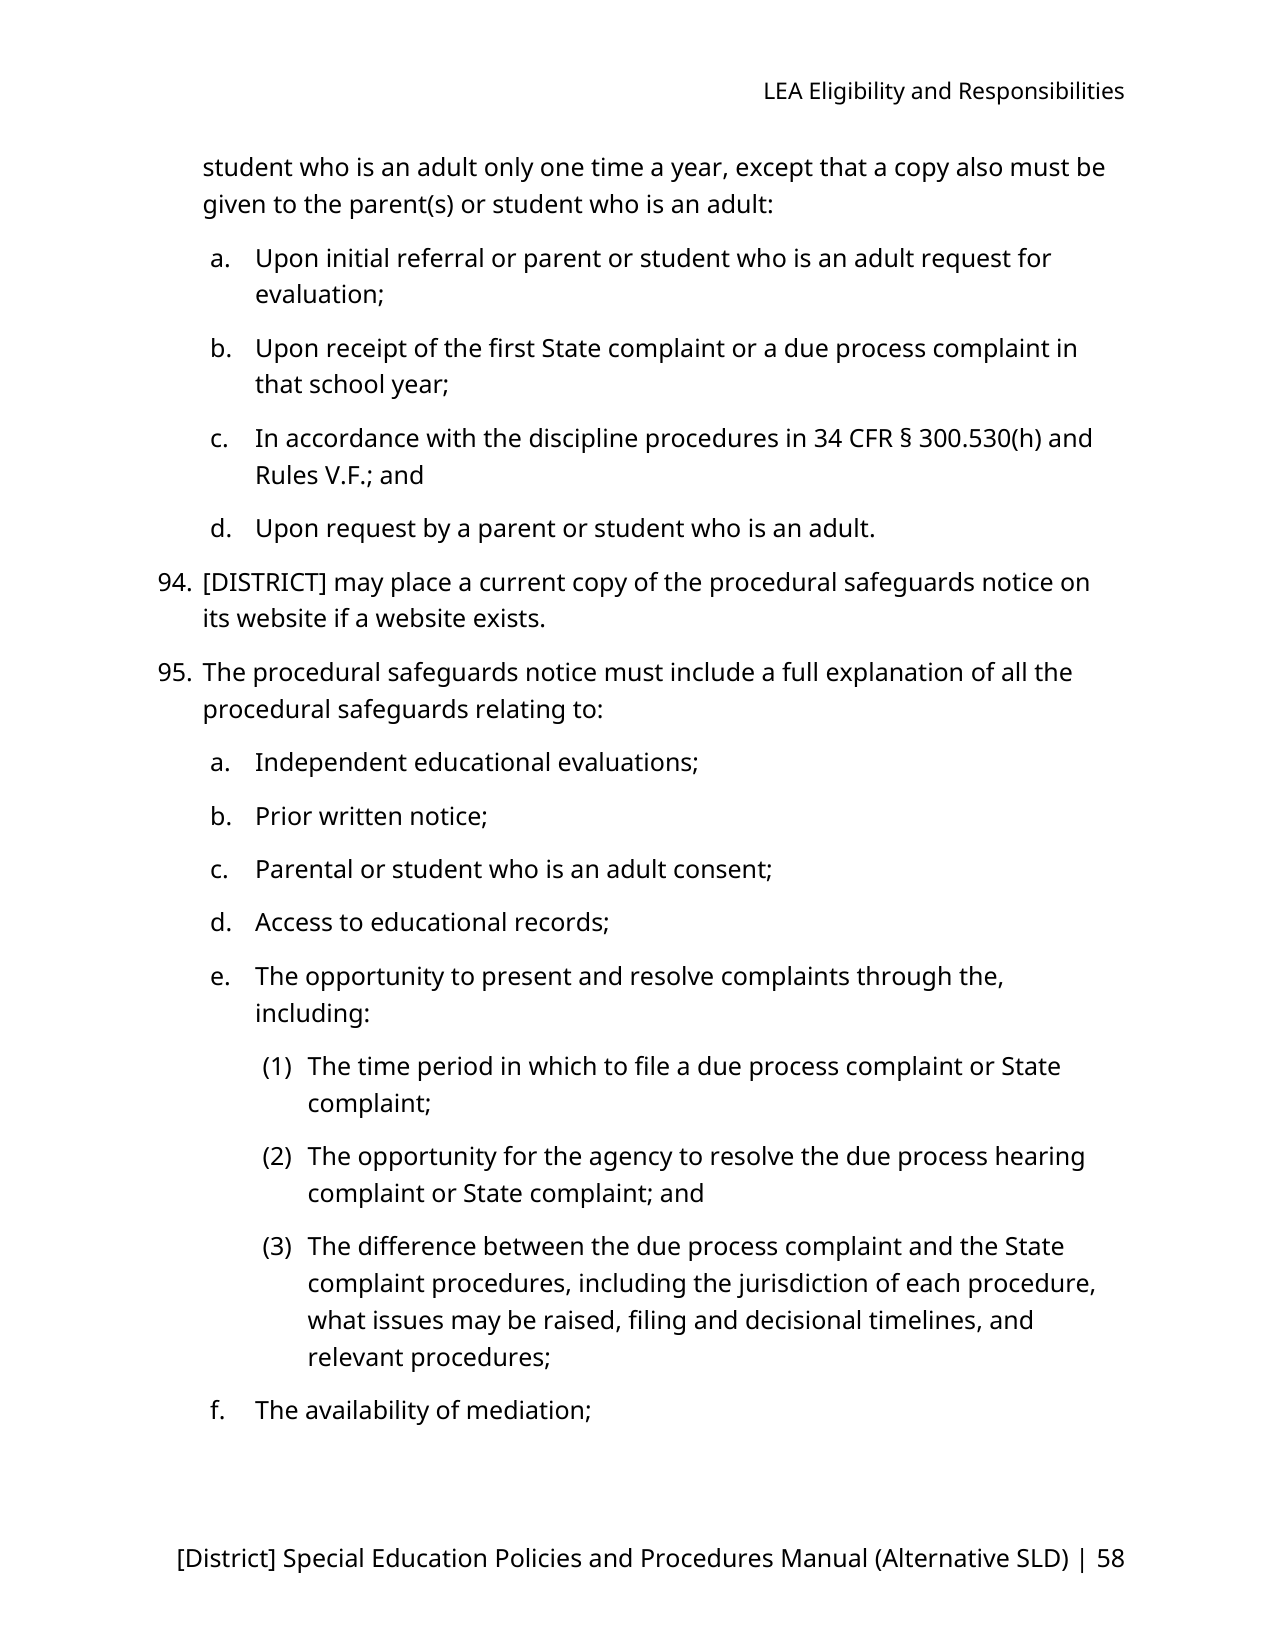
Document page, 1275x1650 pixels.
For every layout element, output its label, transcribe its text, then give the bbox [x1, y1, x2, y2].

list The procedural safeguards notice must include a full explanation of all the procedural safeguards relating to: [157, 654, 1125, 725]
list The opportunity to present and resolve complaints through the, including: [210, 958, 1125, 1029]
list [157, 150, 1125, 221]
list Upon receipt of the first State complaint or a due process complaint in that school year; [210, 330, 1125, 401]
list The time period in which to file a due process complaint or State complaint; [262, 1049, 1125, 1119]
list Access to educational records; [210, 905, 1125, 939]
list Independent educational evaluations; [210, 745, 1125, 779]
list Upon initial referral or parent or student who is an adult request for evaluation; [210, 240, 1125, 311]
list Parental or student who is an adult consent; [210, 852, 1125, 886]
list Upon request by a parent or student who is an adult. [210, 511, 1125, 545]
list Prior written notice; [210, 798, 1125, 832]
list The opportunity for the agency to resolve the due process hearing complaint or State complaint; and [262, 1139, 1125, 1210]
list The difference between the due process complaint and the State complaint procedures, including the jurisdiction of each procedure, what issues may be raised, filing and decisional timelines, and relevant procedures; [262, 1229, 1125, 1373]
list [DISTRICT] may place a current copy of the procedural safeguards notice on its website if a website exists. [157, 564, 1125, 635]
list In accordance with the discipline procedures in 34 CFR § 300.530(h) and Rules V.F.; and [210, 421, 1125, 491]
list The availability of mediation; [210, 1393, 1125, 1427]
